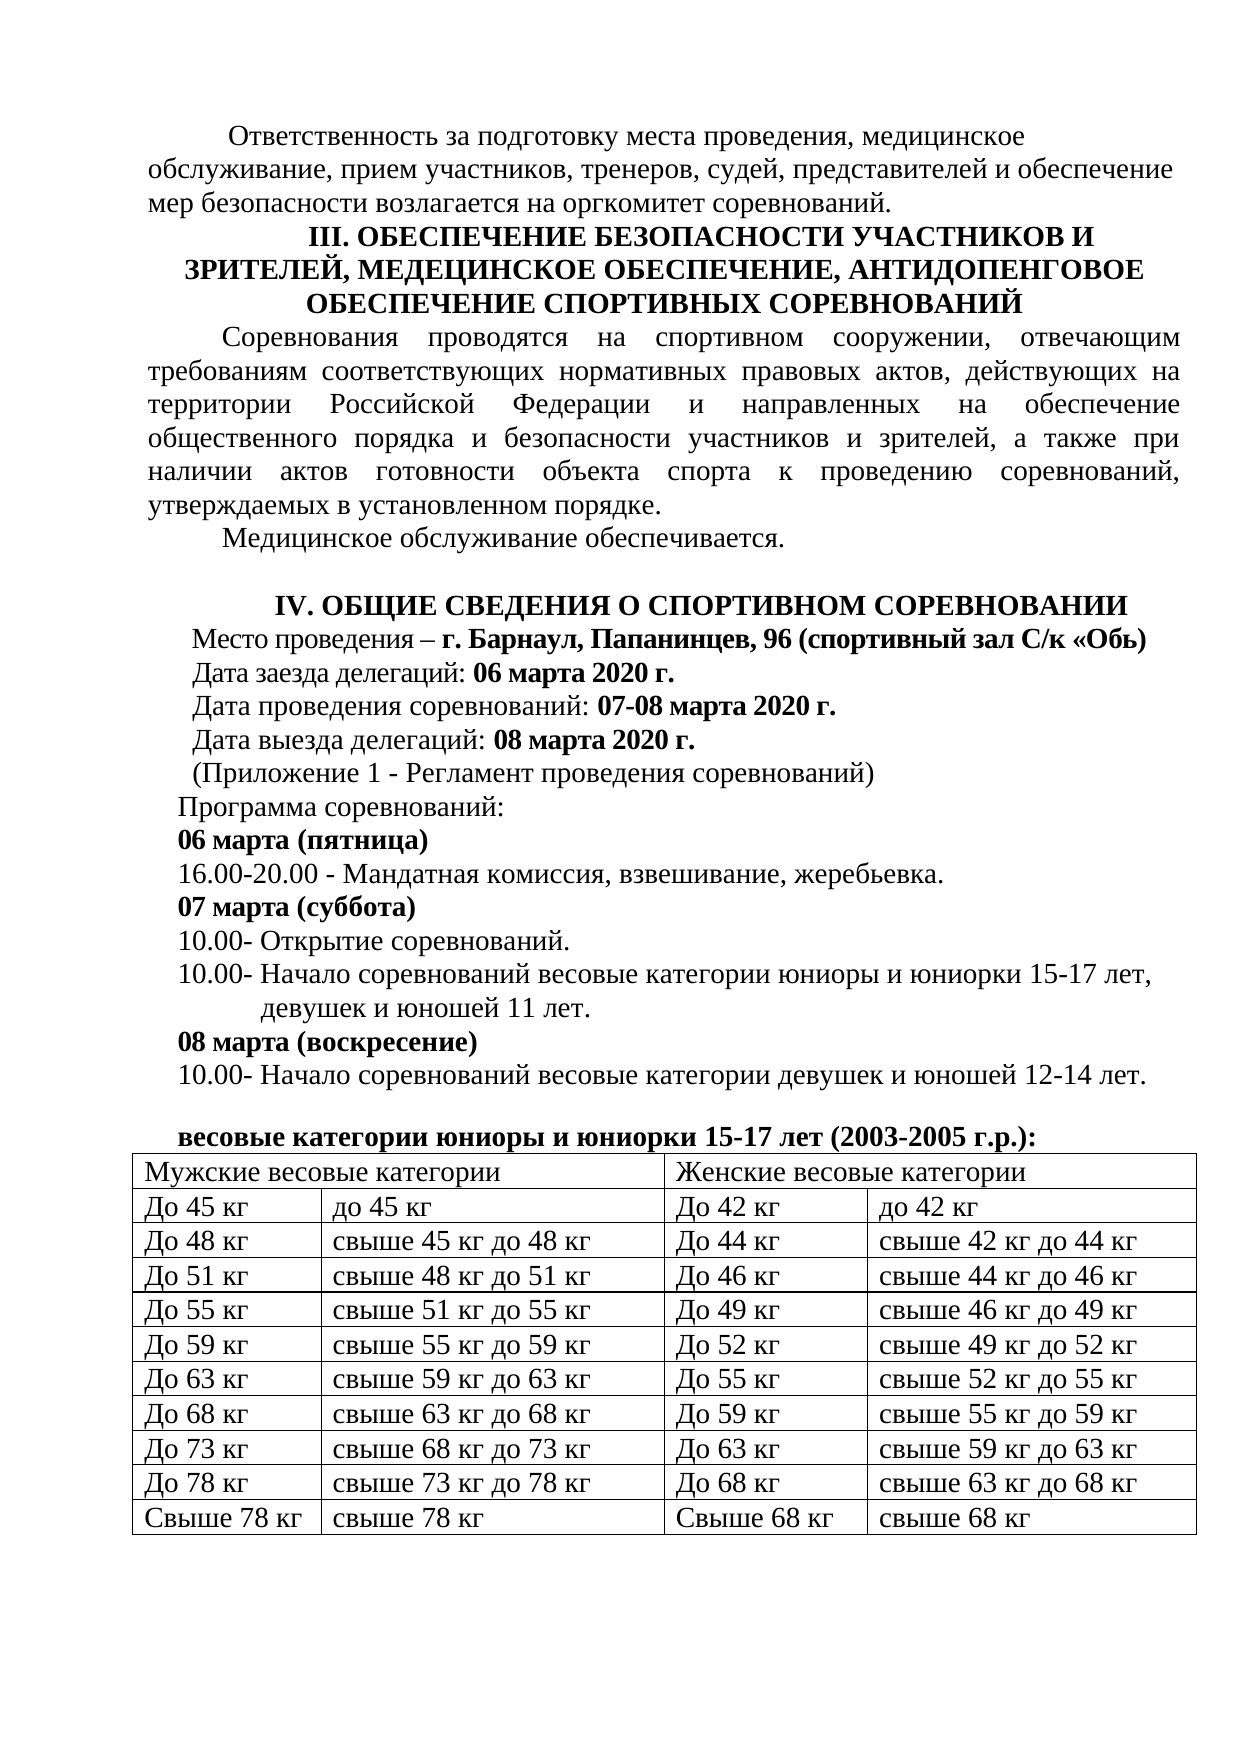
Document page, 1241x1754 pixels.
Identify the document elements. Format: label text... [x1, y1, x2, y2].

table_cell свыше 63 кг до 68 кг [322, 1396, 664, 1430]
table_cell до 42 кг [868, 1189, 1196, 1222]
text 10.00- Начало соревнований весовые категории юниоры и юниорки 15-17 лет, [148, 957, 1181, 990]
table_cell До 55 кг [665, 1362, 867, 1395]
text Дата выезда делегаций: 08 марта 2020 г. [148, 722, 1181, 755]
table_cell До 63 кг [133, 1362, 321, 1395]
table_cell свыше 78 кг [322, 1500, 664, 1533]
text Соревнования проводятся на спортивном сооружении, отвечающим требованиям соответствующих нормативных правовых актов, действующих на территории Российской Федерации и направленных на обеспечение общественного порядка и безопасности участников и зрителей, а также при наличии актов готовности объекта спорта к проведению соревнований, утверждаемых в установленном порядке. [148, 319, 1181, 521]
table_header Мужские весовые категории [133, 1154, 664, 1188]
text Место проведения – г. Барнаул, Папанинцев, 96 (спортивный зал С/к «Обь) [148, 621, 1181, 655]
text III. ОБЕСПЕЧЕНИЕ БЕЗОПАСНОСТИ УЧАСТНИКОВ И ЗРИТЕЛЕЙ, МЕДЕЦИНСКОЕ ОБЕСПЕЧЕНИЕ, АНТИДОПЕНГОВОЕ ОБЕСПЕЧЕНИЕ СПОРТИВНЫХ СОРЕВНОВАНИЙ [148, 219, 1181, 319]
table_cell свыше 52 кг до 55 кг [868, 1362, 1196, 1395]
text весовые категории юниоры и юниорки 15-17 лет (2003-2005 г.р.): [148, 1119, 1181, 1153]
table_cell свыше 68 кг до 73 кг [322, 1431, 664, 1464]
table_header Женские весовые категории [665, 1154, 1196, 1188]
table_cell До 63 кг [665, 1431, 867, 1464]
table_cell До 46 кг [665, 1258, 867, 1291]
table_cell свыше 49 кг до 52 кг [868, 1327, 1196, 1361]
table_cell До 68 кг [665, 1465, 867, 1499]
table_cell До 49 кг [665, 1293, 867, 1326]
text 06 марта (пятница) [148, 822, 1181, 856]
table_cell До 44 кг [665, 1223, 867, 1257]
table_cell Свыше 68 кг [665, 1500, 867, 1533]
table_cell до 45 кг [322, 1189, 664, 1222]
text Программа соревнований: [148, 789, 1181, 822]
table_cell свыше 73 кг до 78 кг [322, 1465, 664, 1499]
table_cell свыше 46 кг до 49 кг [868, 1293, 1196, 1326]
table_cell До 55 кг [133, 1293, 321, 1326]
text девушек и юношей 11 лет. [148, 990, 1181, 1024]
table_cell До 42 кг [665, 1189, 867, 1222]
table_cell До 68 кг [133, 1396, 321, 1430]
text Дата заезда делегаций: 06 марта 2020 г. [148, 655, 1181, 688]
table_cell свыше 42 кг до 44 кг [868, 1223, 1196, 1257]
table_cell До 52 кг [665, 1327, 867, 1361]
text 10.00- Начало соревнований весовые категории девушек и юношей 12-14 лет. [148, 1057, 1181, 1091]
table_cell свыше 48 кг до 51 кг [322, 1258, 664, 1291]
table_cell свыше 51 кг до 55 кг [322, 1293, 664, 1326]
table_cell свыше 45 кг до 48 кг [322, 1223, 664, 1257]
text Ответственность за подготовку места проведения, медицинское обслуживание, прием участников, тренеров, судей, представителей и обеспечение мер безопасности возлагается на оргкомитет соревнований. [148, 118, 1181, 219]
table_cell Свыше 78 кг [133, 1500, 321, 1533]
table_cell До 59 кг [665, 1396, 867, 1430]
table_cell свыше 55 кг до 59 кг [322, 1327, 664, 1361]
table_cell свыше 68 кг [868, 1500, 1196, 1533]
text 16.00-20.00 - Мандатная комиссия, взвешивание, жеребьевка. [148, 856, 1181, 889]
text IV. ОБЩИЕ СВЕДЕНИЯ О СПОРТИВНОМ СОРЕВНОВАНИИ [148, 588, 1181, 621]
table_cell свыше 44 кг до 46 кг [868, 1258, 1196, 1291]
table_cell До 51 кг [133, 1258, 321, 1291]
table_cell свыше 59 кг до 63 кг [322, 1362, 664, 1395]
table_cell свыше 63 кг до 68 кг [868, 1465, 1196, 1499]
text Медицинское обслуживание обеспечивается. [148, 521, 1181, 554]
table_cell До 59 кг [133, 1327, 321, 1361]
table_cell До 48 кг [133, 1223, 321, 1257]
table_cell свыше 59 кг до 63 кг [868, 1431, 1196, 1464]
text (Приложение 1 - Регламент проведения соревнований) [148, 755, 1181, 789]
table_cell До 45 кг [133, 1189, 321, 1222]
table_cell До 78 кг [133, 1465, 321, 1499]
text Дата проведения соревнований: 07-08 марта 2020 г. [148, 688, 1181, 722]
text 07 марта (суббота) [148, 889, 1181, 923]
text 10.00- Открытие соревнований. [148, 923, 1181, 957]
table_cell свыше 55 кг до 59 кг [868, 1396, 1196, 1430]
text 08 марта (воскресение) [148, 1024, 1181, 1057]
table_cell До 73 кг [133, 1431, 321, 1464]
